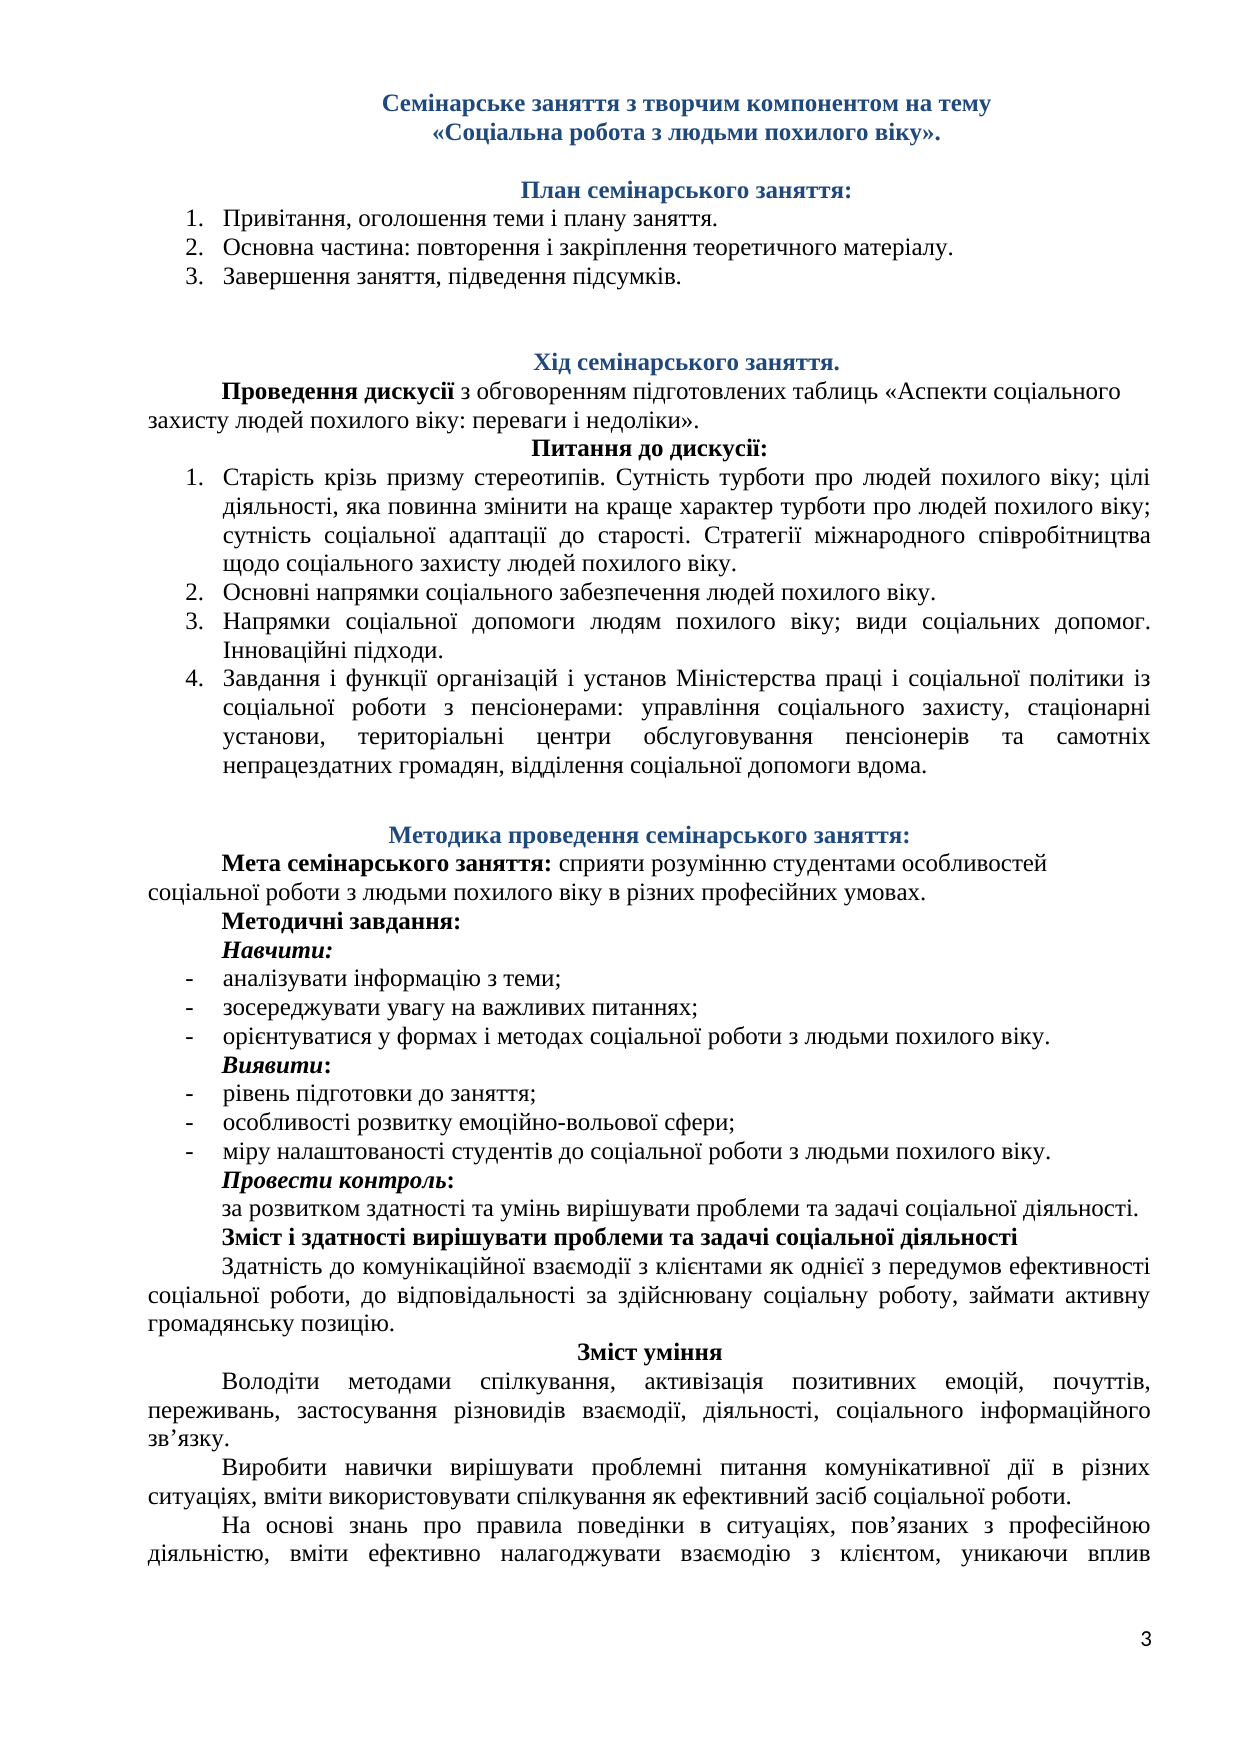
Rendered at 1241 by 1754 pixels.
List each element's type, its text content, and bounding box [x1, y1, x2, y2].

list Старість крізь призму стереотипів. Сутність турботи про людей похилого віку; цілі діяльності, яка повинна змінити на краще характер турботи про людей похилого віку; сутність соціальної адаптації до старості. Стратегії міжнародного співробітництва щодо соціального захисту людей похилого віку. [185, 462, 1152, 577]
text Навчити: [148, 935, 1152, 963]
text Мета семінарського заняття: сприяти розумінню студентами особливостей соціальної роботи з людьми похилого віку в різних професійних умовах. [148, 848, 1152, 906]
text Методика проведення семінарського заняття: [148, 820, 1152, 848]
list зосереджувати увагу на важливих питаннях; [185, 992, 1152, 1021]
text Володіти методами спілкування, активізація позитивних емоцій, почуттів, переживань, застосування різновидів взаємодії, діяльності, соціального інформаційного зв’язку. [148, 1366, 1152, 1452]
list Привітання, оголошення теми і плану заняття. [185, 203, 1152, 232]
list орієнтуватися у формах і методах соціальної роботи з людьми похилого віку. [185, 1021, 1152, 1050]
list Завдання і функції організацій і установ Міністерства праці і соціальної політики із соціальної роботи з пенсіонерами: управління соціального захисту, стаціонарні установи, територіальні центри обслуговування пенсіонерів та самотніх непрацездатних громадян, відділення соціальної допомоги вдома. [185, 663, 1152, 778]
list особливості розвитку емоційно-вольової сфери; [185, 1107, 1152, 1136]
list Завершення заняття, підведення підсумків. [185, 261, 1152, 290]
text План семінарського заняття: [148, 175, 1152, 203]
text Виробити навички вирішувати проблемні питання комунікативної дії в різних ситуаціях, вміти використовувати спілкування як ефективний засіб соціальної роботи. [148, 1452, 1152, 1510]
text за розвитком здатності та умінь вирішувати проблеми та задачі соціальної діяльності. [148, 1193, 1152, 1222]
text Здатність до комунікаційної взаємодії з клієнтами як однієї з передумов ефективності соціальної роботи, до відповідальності за здійснювану соціальну роботу, займати активну громадянську позицію. [148, 1251, 1152, 1337]
text Зміст і здатності вирішувати проблеми та задачі соціальної діяльності [148, 1222, 1152, 1251]
text «Соціальна робота з людьми похилого віку». [148, 117, 1152, 146]
list рівень підготовки до заняття; [185, 1078, 1152, 1107]
list Напрямки соціальної допомоги людям похилого віку; види соціальних допомог. Інноваційні підходи. [185, 606, 1152, 663]
list аналізувати інформацію з теми; [185, 963, 1152, 992]
text Проведення дискусії з обговоренням підготовлених таблиць «Аспекти соціального захисту людей похилого віку: переваги і недоліки». [148, 376, 1152, 433]
list Основна частина: повторення і закріплення теоретичного матеріалу. [185, 232, 1152, 261]
text Хід семінарського заняття. [148, 347, 1152, 376]
text Зміст уміння [148, 1337, 1152, 1366]
text Методичні завдання: [148, 906, 1152, 935]
text Провести контроль: [148, 1165, 1152, 1193]
list міру налаштованості студентів до соціальної роботи з людьми похилого віку. [185, 1136, 1152, 1165]
text Семінарське заняття з творчим компонентом на тему [148, 88, 1152, 117]
list Основні напрямки соціального забезпечення людей похилого віку. [185, 577, 1152, 606]
text Виявити: [148, 1050, 1152, 1078]
text Питання до дискусії: [148, 433, 1152, 462]
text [148, 1510, 1152, 1567]
